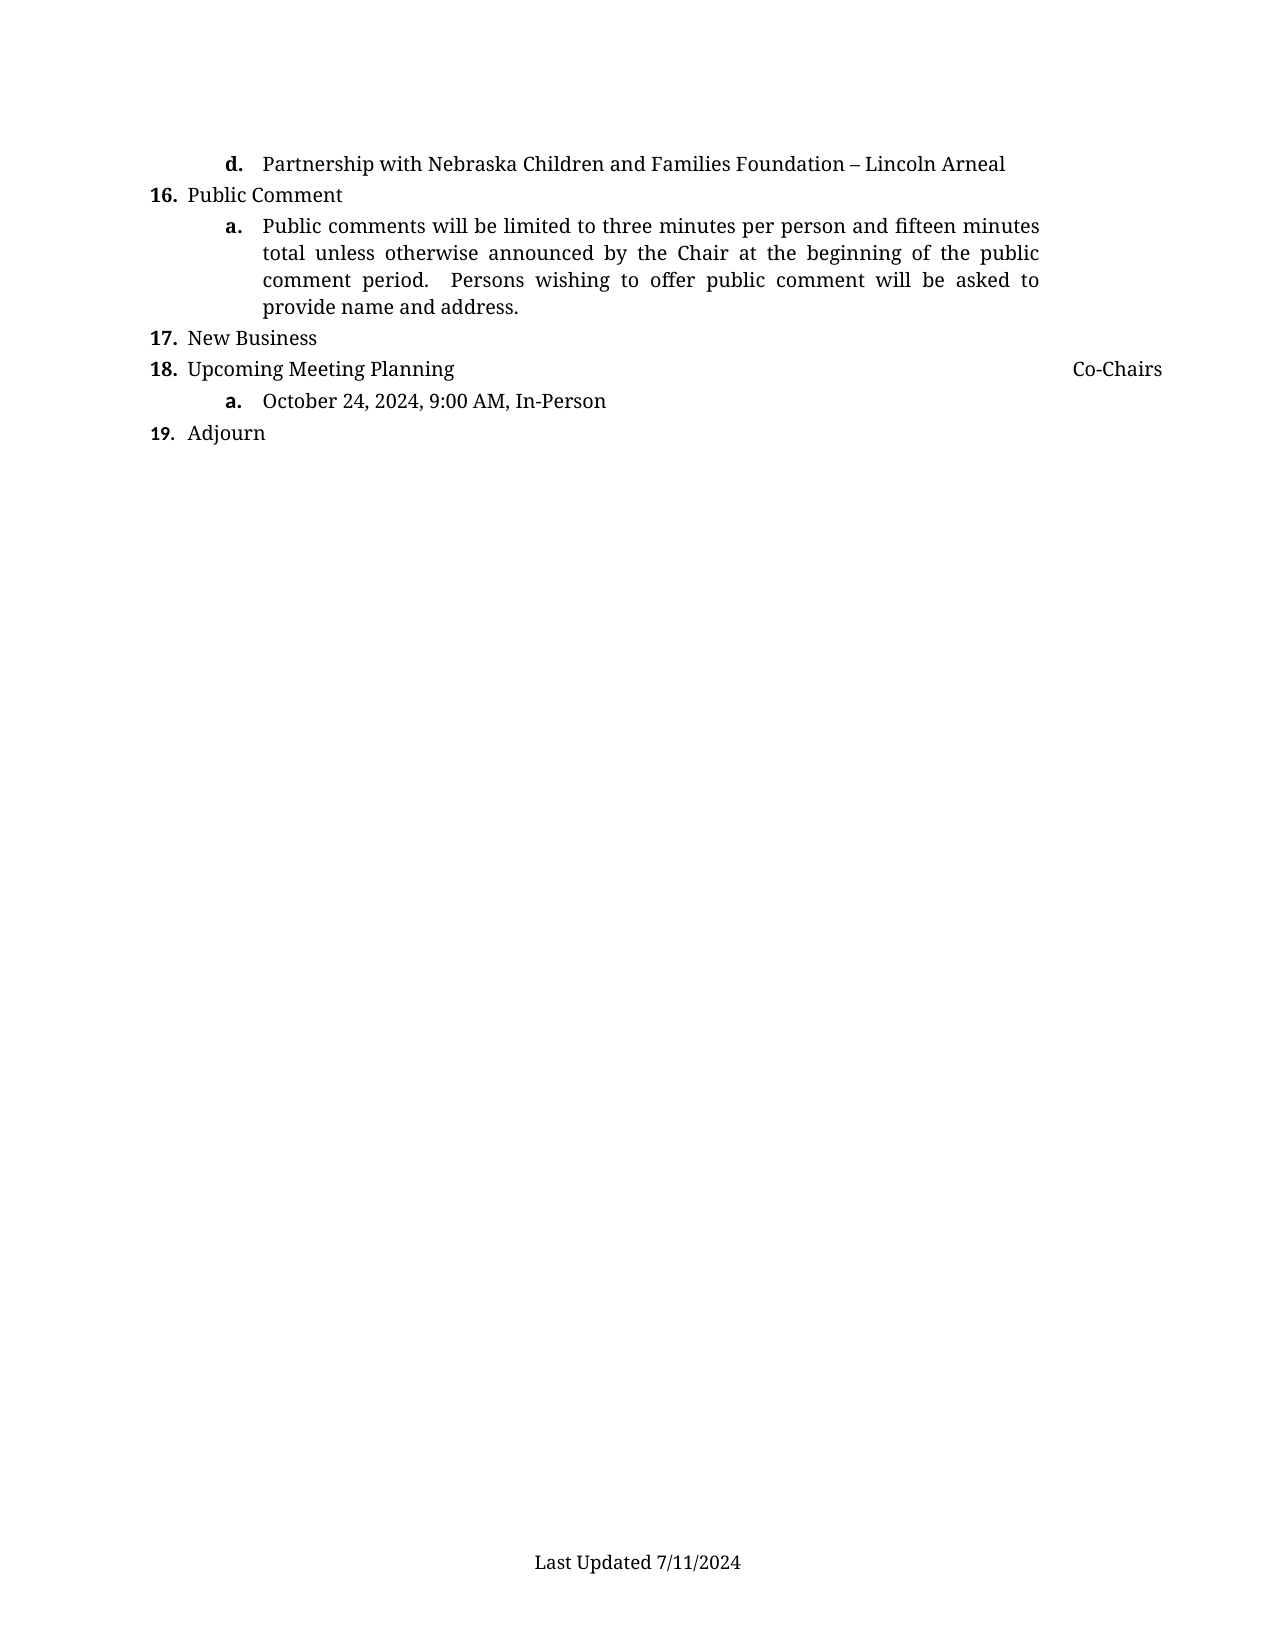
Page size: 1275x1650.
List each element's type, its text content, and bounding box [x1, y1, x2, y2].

list October 24, 2024, 9:00 AM, In-Person [225, 387, 1162, 415]
list Adjourn [150, 419, 1162, 446]
list New Business Co-Chairs [150, 324, 1041, 351]
list Public comments will be limited to three minutes per person and fifteen minutes total unless otherwise announced by the Chair at the beginning of the public comment period. Persons wishing to offer public comment will be asked to provide name and address. [225, 212, 1041, 320]
list Partnership with Nebraska Children and Families Foundation – Lincoln Arneal [225, 150, 1162, 177]
list Public Comment [150, 181, 1162, 208]
list Upcoming Meeting Planning Co-Chairs [150, 356, 1162, 382]
